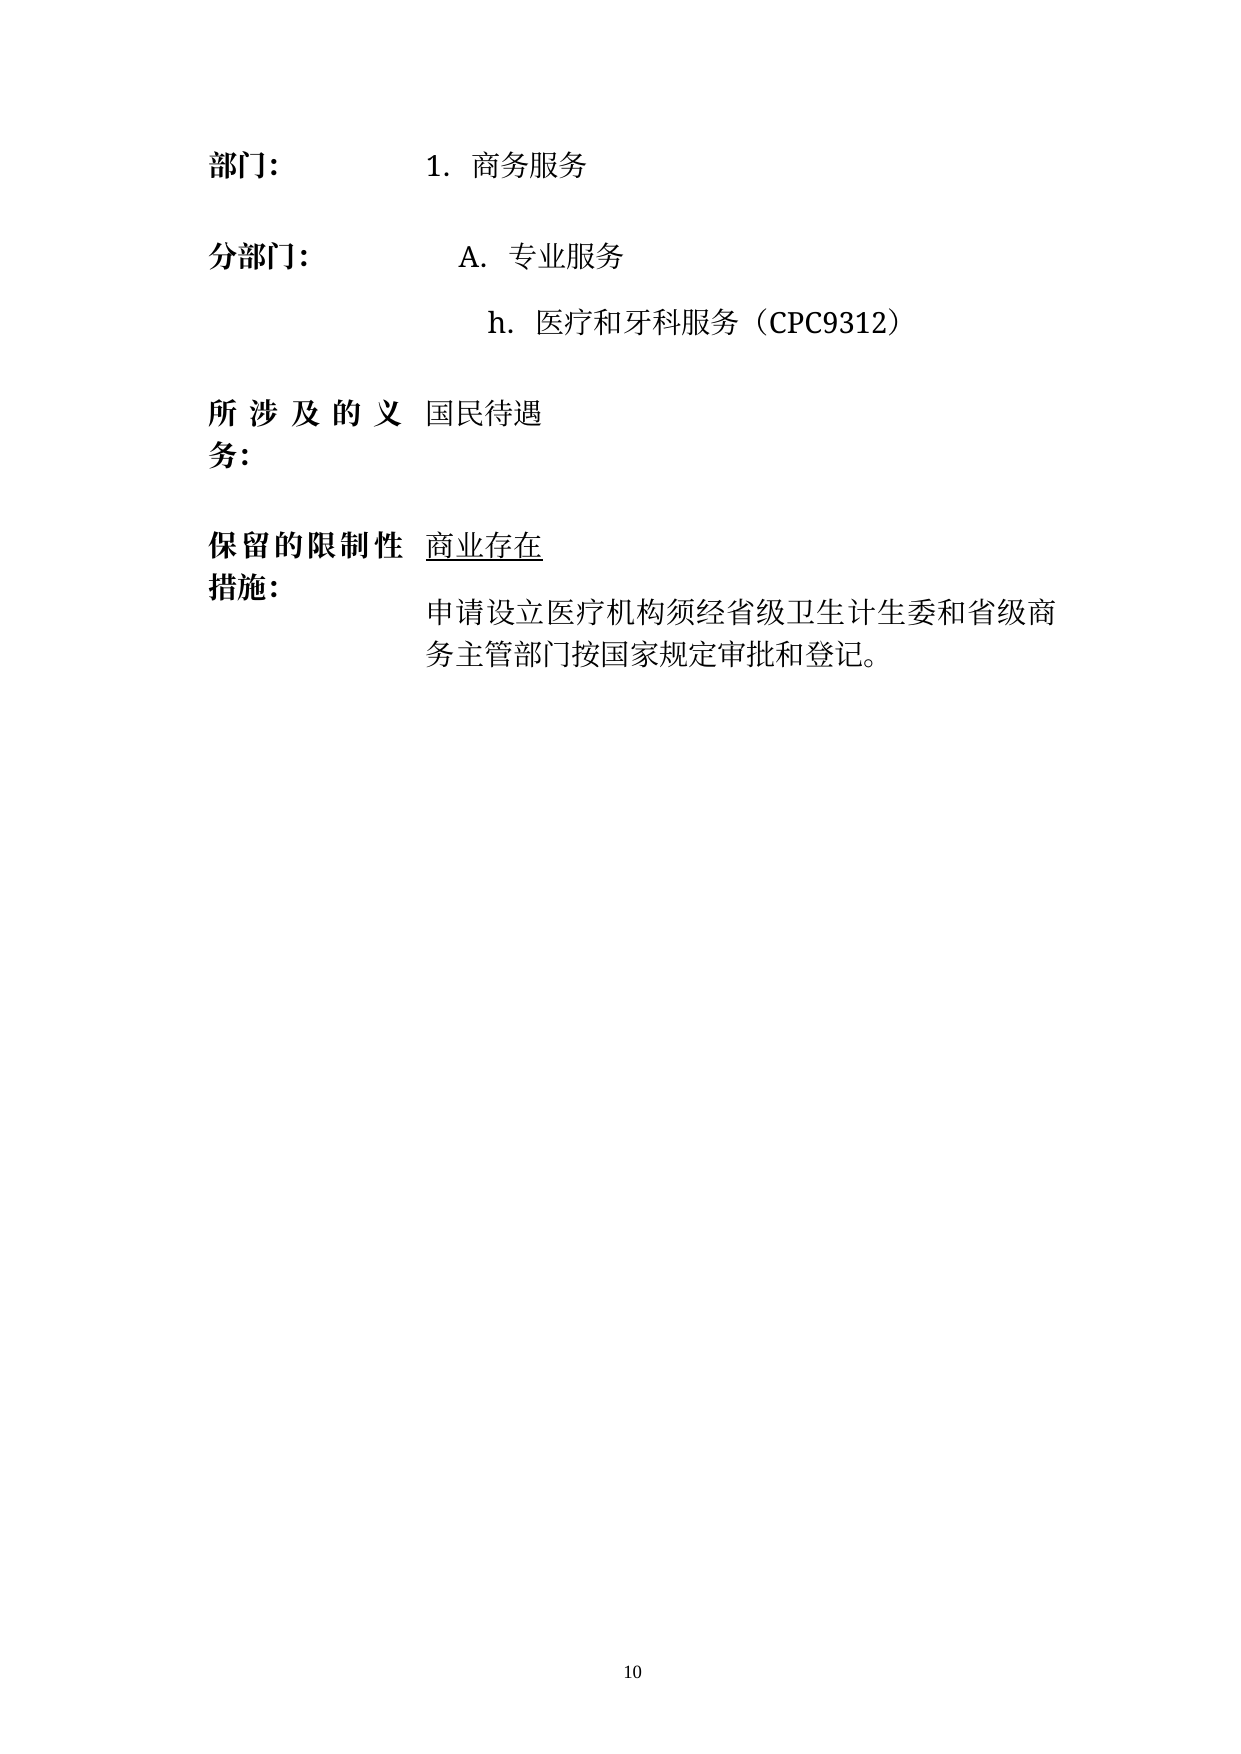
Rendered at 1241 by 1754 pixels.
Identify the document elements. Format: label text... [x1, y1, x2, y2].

table_cell 保留的限制性措施： [197, 499, 414, 698]
table_header 部门： [197, 118, 414, 209]
table_header 1．商务服务 [414, 118, 1068, 209]
table_cell 分部门： [197, 209, 414, 366]
table_cell A．专业服务 h．医疗和牙科服务（CPC9312） [414, 209, 1068, 366]
table_cell 所涉及的义务： [197, 366, 414, 499]
table_cell 商业存在 申请设立医疗机构须经省级卫生计生委和省级商务主管部门按国家规定审批和登记。 [414, 499, 1068, 698]
table_cell 国民待遇 [414, 366, 1068, 499]
